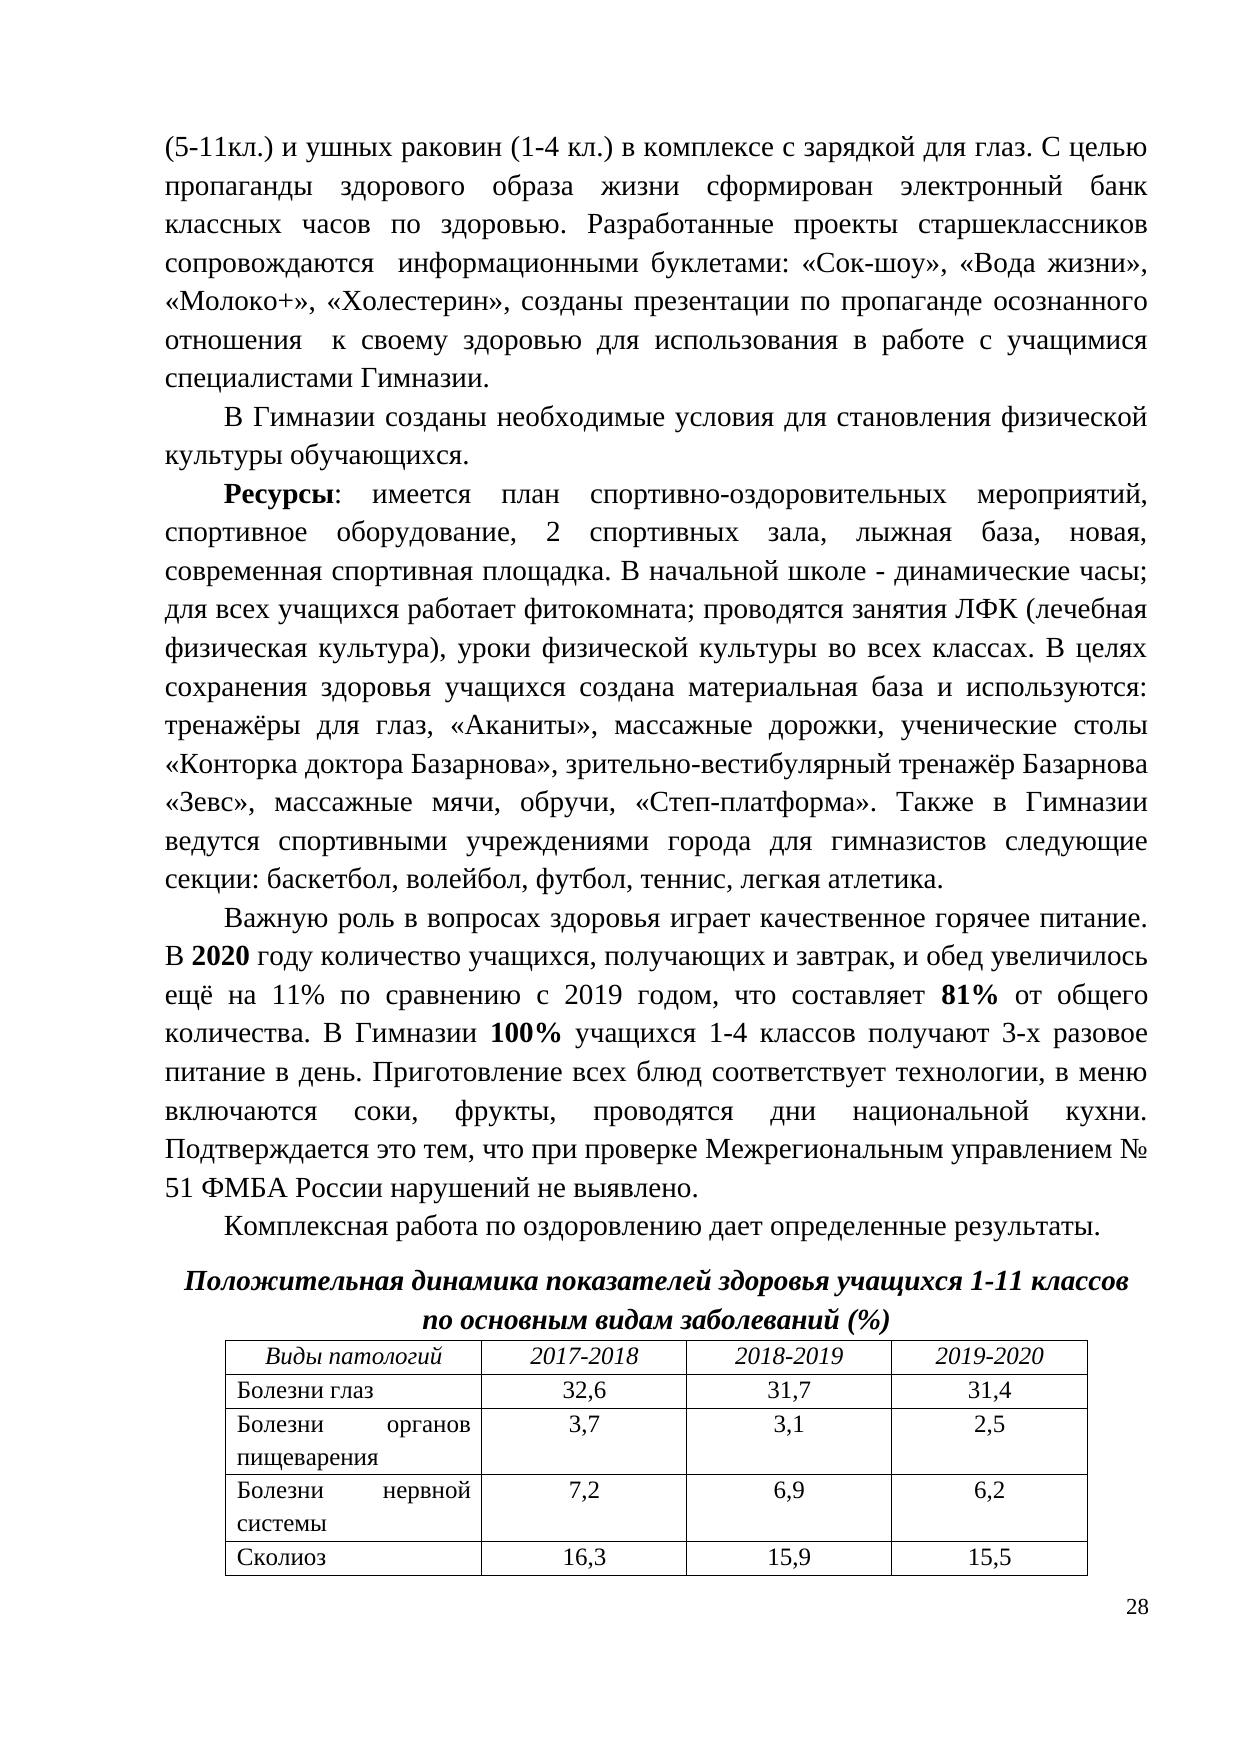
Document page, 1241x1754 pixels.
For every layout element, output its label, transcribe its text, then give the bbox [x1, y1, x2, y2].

table_header 2019-2020 [892, 1341, 1087, 1374]
table_cell 15,5 [892, 1542, 1087, 1575]
table_cell 3,1 [687, 1409, 891, 1474]
table_cell 7,2 [482, 1475, 686, 1541]
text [164, 129, 1148, 394]
text Ресурсы: имеется план спортивно-оздоровительных мероприятий, спортивное оборудование, 2 спортивных зала, лыжная база, новая, современная спортивная площадка. В начальной школе - динамические часы; для всех учащихся работает фитокомната; проводятся занятия ЛФК (лечебная физическая культура), уроки физической культуры во всех классах. В целях сохранения здоровья учащихся создана материальная база и используются: тренажёры для глаз, «Аканиты», массажные дорожки, ученические столы «Конторка доктора Базарнова», зрительно-вестибулярный тренажёр Базарнова «Зевс», массажные мячи, обручи, «Степ-платформа». Также в Гимназии ведутся спортивными учреждениями города для гимназистов следующие секции: баскетбол, волейбол, футбол, теннис, легкая атлетика. [164, 476, 1148, 895]
text Важную роль в вопросах здоровья играет качественное горячее питание. В 2020 году количество учащихся, получающих и завтрак, и обед увеличилось ещё на 11% по сравнению с 2019 годом, что составляет 81% от общего количества. В Гимназии 100% учащихся 1-4 классов получают 3-х разовое питание в день. Приготовление всех блюд соответствует технологии, в меню включаются соки, фрукты, проводятся дни национальной кухни. Подтверждается это тем, что при проверке Межрегиональным управлением № 51 ФМБА России нарушений не выявлено. [164, 900, 1148, 1203]
table_cell Сколиоз [226, 1542, 481, 1575]
table_cell 32,6 [482, 1375, 686, 1408]
text Положительная динамика показателей здоровья учащихся 1-11 классов [164, 1263, 1148, 1297]
table_cell Болезни органов пищеварения [226, 1409, 481, 1474]
table_header 2018-2019 [687, 1341, 891, 1374]
table_cell Болезни нервной системы [226, 1475, 481, 1541]
table_cell 3,7 [482, 1409, 686, 1474]
table_cell 31,4 [892, 1375, 1087, 1408]
text В Гимназии созданы необходимые условия для становления физической культуры обучающихся. [164, 399, 1148, 471]
table_cell 31,7 [687, 1375, 891, 1408]
table_header 2017-2018 [482, 1341, 686, 1374]
text Комплексная работа по оздоровлению дает определенные результаты. [164, 1208, 1148, 1242]
table_cell 15,9 [687, 1542, 891, 1575]
table_cell 6,2 [892, 1475, 1087, 1541]
table_cell Болезни глаз [226, 1375, 481, 1408]
table_cell 16,3 [482, 1542, 686, 1575]
table_header Виды патологий [226, 1341, 481, 1374]
text по основным видам заболеваний (%) [164, 1302, 1148, 1335]
table_cell 2,5 [892, 1409, 1087, 1474]
table_cell 6,9 [687, 1475, 891, 1541]
